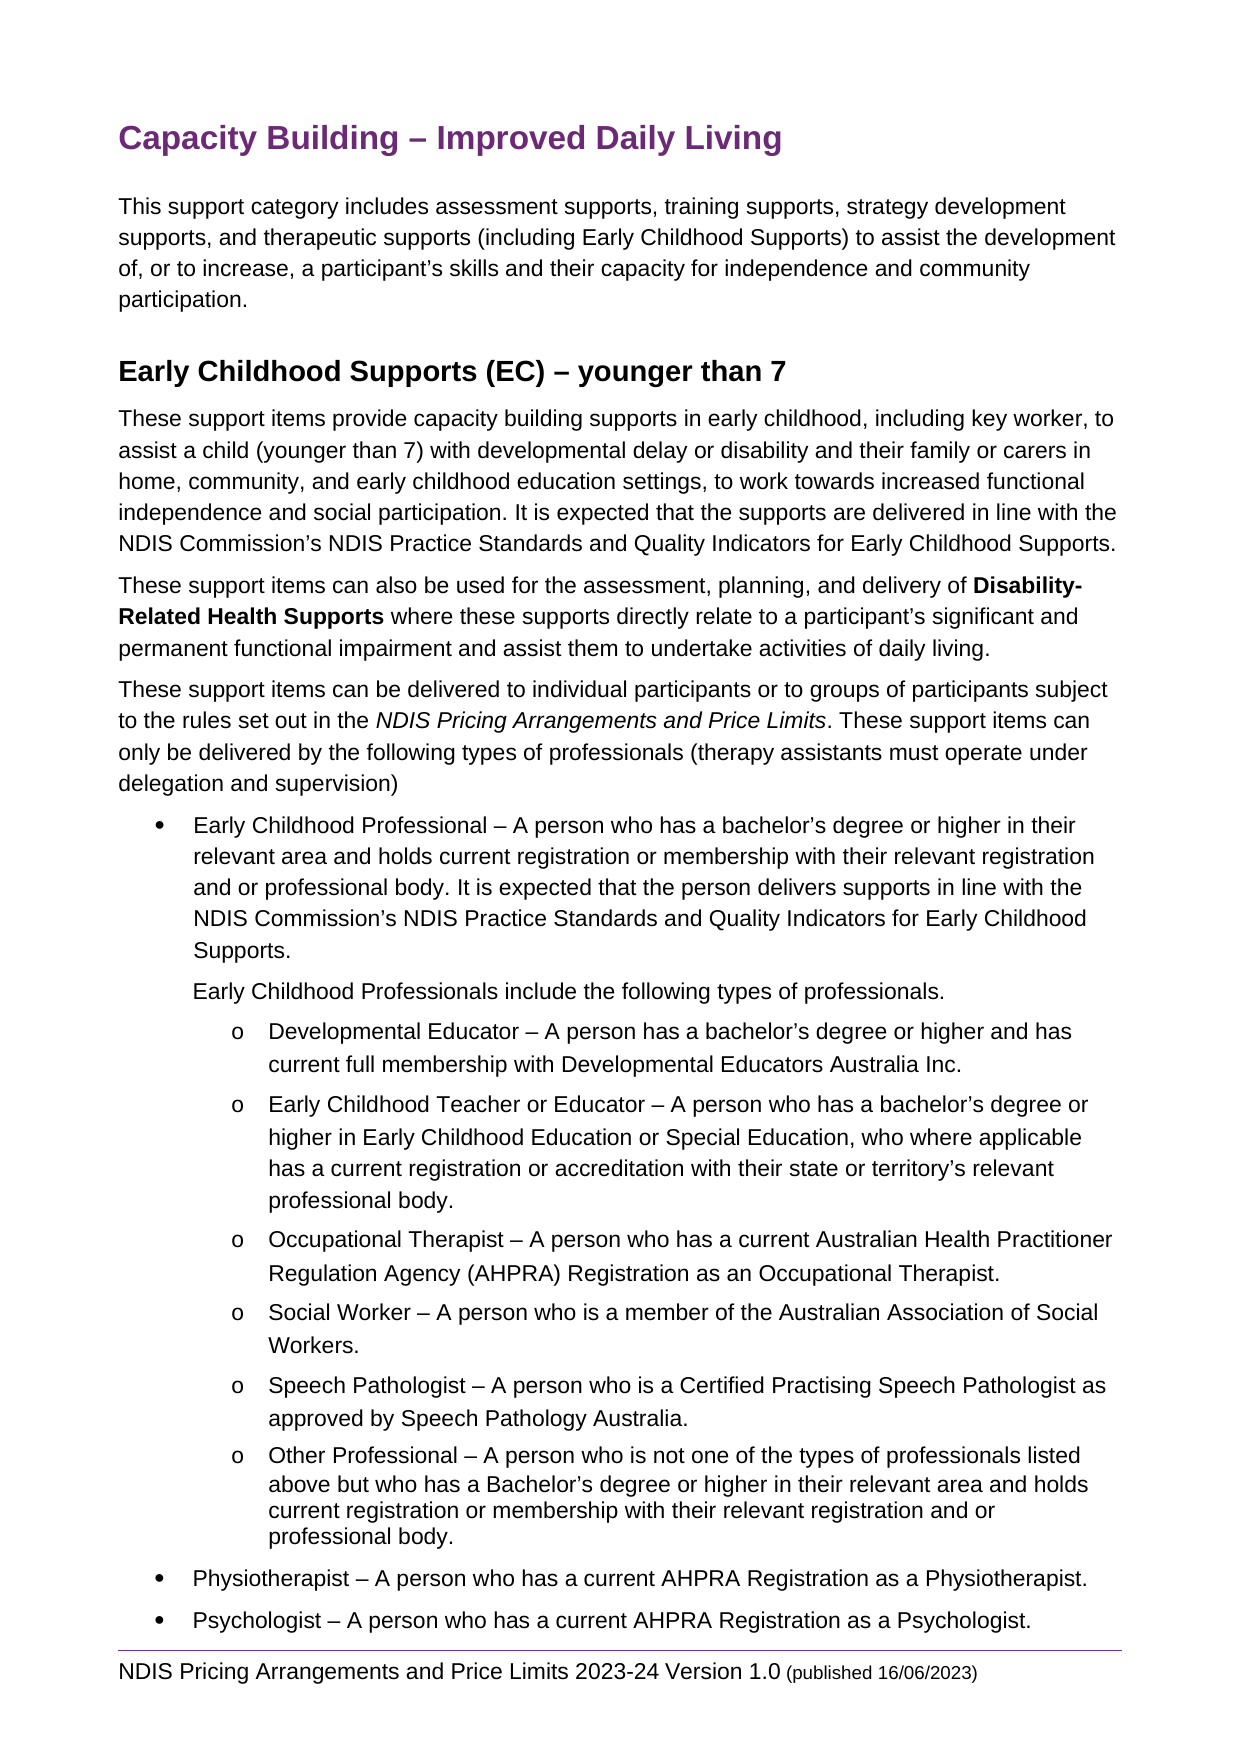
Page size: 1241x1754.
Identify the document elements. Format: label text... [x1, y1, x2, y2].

list Early Childhood Teacher or Educator – A person who has a bachelor’s degree or higher in Early Childhood Education or Special Education, who where applicable has a current registration or accreditation with their state or territory’s relevant professional body. [231, 1088, 1122, 1213]
list Speech Pathologist – A person who is a Certified Practising Speech Pathologist as approved by Speech Pathology Australia. [231, 1369, 1122, 1432]
list Occupational Therapist – A person who has a current Australian Health Practitioner Regulation Agency (AHPRA) Registration as an Occupational Therapist. [231, 1223, 1122, 1286]
list Other Professional – A person who is not one of the types of professionals listed above but who has a Bachelor’s degree or higher in their relevant area and holds current registration or membership with their relevant registration and or professional body. [231, 1442, 1122, 1549]
subtitle Early Childhood Supports (EC) – younger than 7 [118, 354, 1122, 388]
text This support category includes assessment supports, training supports, strategy development supports, and therapeutic supports (including Early Childhood Supports) to assist the development of, or to increase, a participant’s skills and their capacity for independence and community participation. [118, 188, 1122, 313]
list Social Worker – A person who is a member of the Australian Association of Social Workers. [231, 1296, 1122, 1359]
list Psychologist – A person who has a current AHPRA Registration as a Psychologist. [155, 1602, 1122, 1633]
text These support items provide capacity building supports in early childhood, including key worker, to assist a child (younger than 7) with developmental delay or disability and their family or carers in home, community, and early childhood education settings, to work towards increased functional independence and social participation. It is expected that the supports are delivered in line with the NDIS Commission’s NDIS Practice Standards and Quality Indicators for Early Childhood Supports. [118, 401, 1122, 557]
list Developmental Educator – A person has a bachelor’s degree or higher and has current full membership with Developmental Educators Australia Inc. [231, 1015, 1122, 1078]
text These support items can be delivered to individual participants or to groups of participants subject to the rules set out in the NDIS Pricing Arrangements and Price Limits. These support items can only be delivered by the following types of professionals (therapy assistants must operate under delegation and supervision) [118, 671, 1122, 796]
subtitle Capacity Building – Improved Daily Living [118, 118, 1122, 157]
text Early Childhood Professionals include the following types of professionals. [118, 973, 1122, 1005]
list Physiotherapist – A person who has a current AHPRA Registration as a Physiotherapist. [155, 1560, 1122, 1591]
text These support items can also be used for the assessment, planning, and delivery of Disability-Related Health Supports where these supports directly relate to a participant’s significant and permanent functional impairment and assist them to undertake activities of daily living. [118, 567, 1122, 661]
list Early Childhood Professional – A person who has a bachelor’s degree or higher in their relevant area and holds current registration or membership with their relevant registration and or professional body. It is expected that the person delivers supports in line with the NDIS Commission’s NDIS Practice Standards and Quality Indicators for Early Childhood Supports. [156, 807, 1122, 963]
